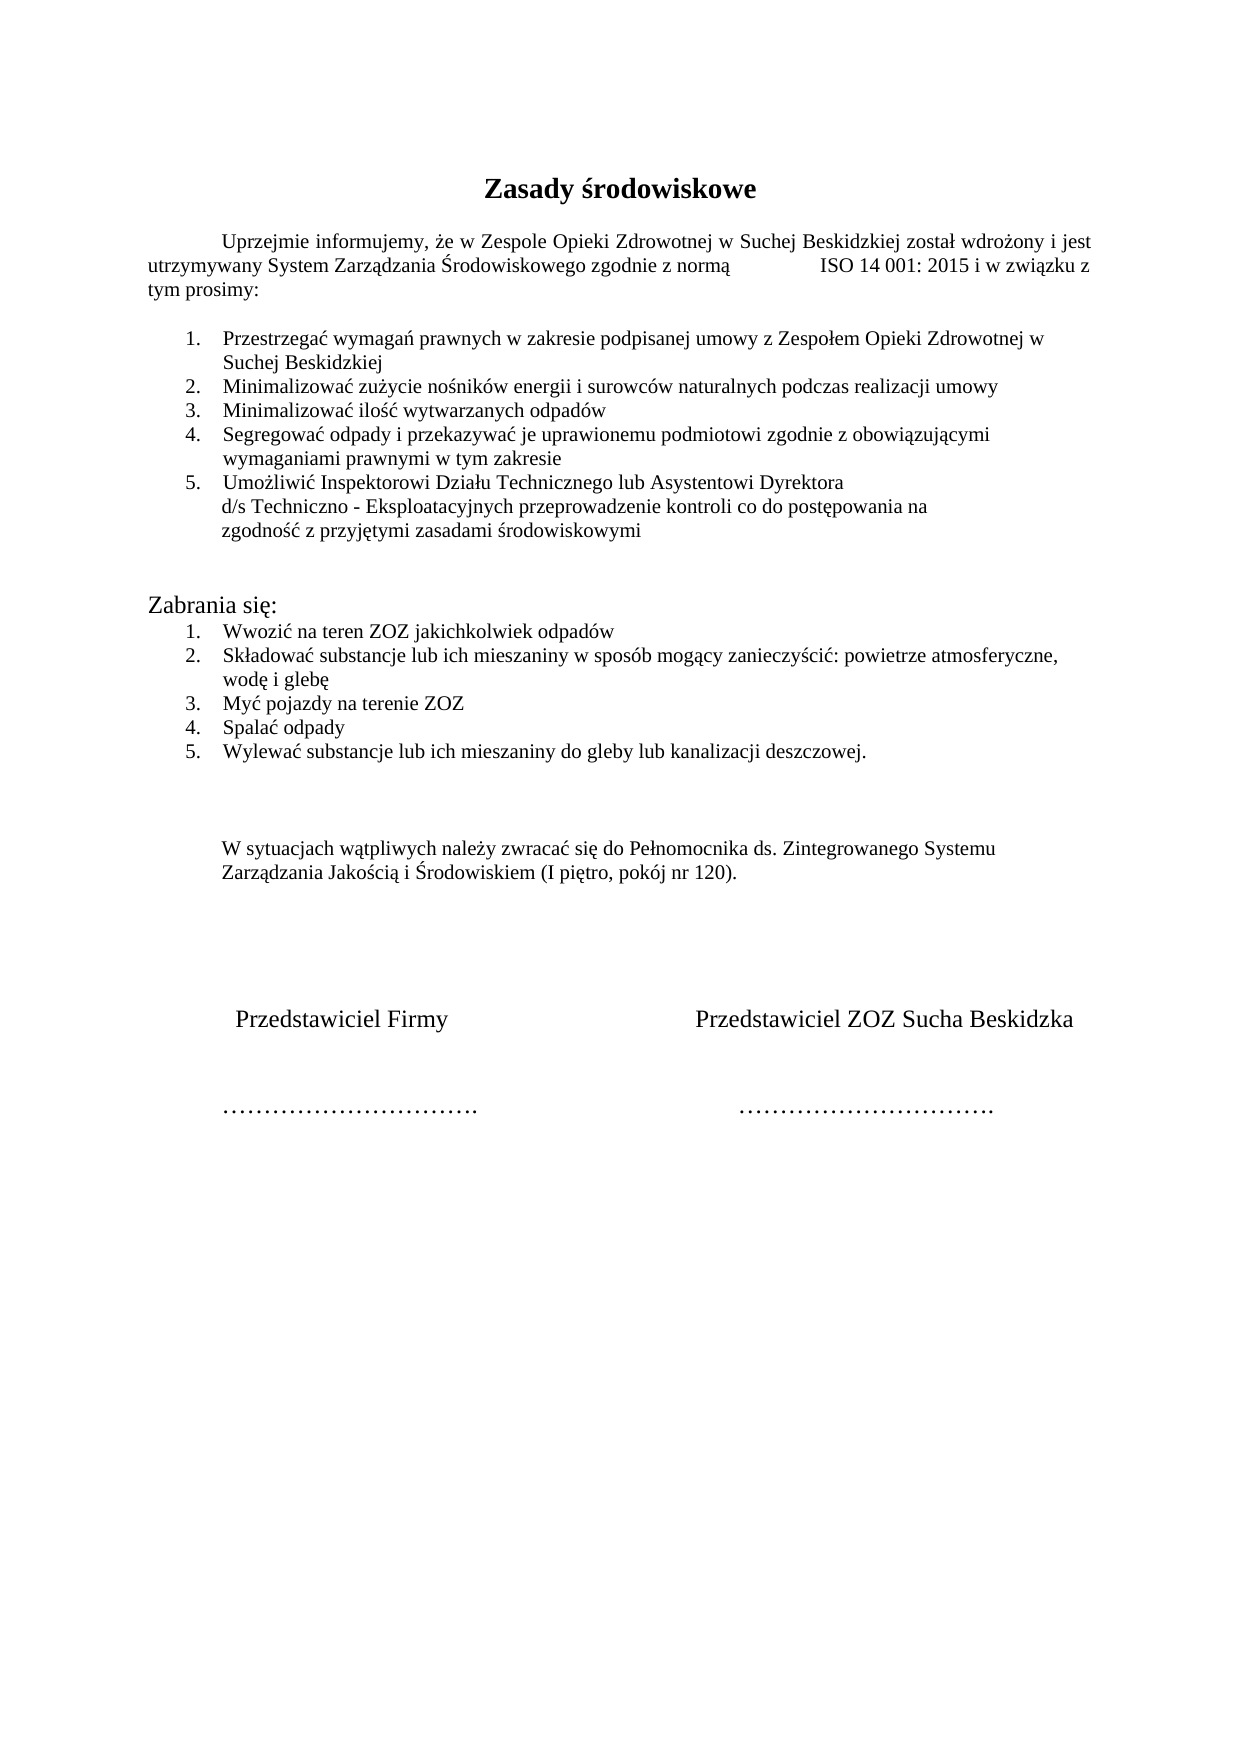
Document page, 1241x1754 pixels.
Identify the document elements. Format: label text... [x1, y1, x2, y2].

text Zasady środowiskowe [148, 172, 1093, 205]
list Minimalizować zużycie nośników energii i surowców naturalnych podczas realizacji umowy [185, 374, 1093, 398]
text W sytuacjach wątpliwych należy zwracać się do Pełnomocnika ds. Zintegrowanego Systemu Zarządzania Jakością i Środowiskiem (I piętro, pokój nr 120). [148, 836, 1093, 884]
list Umożliwić Inspektorowi Działu Technicznego lub Asystentowi Dyrektora [185, 470, 1093, 494]
text Uprzejmie informujemy, że w Zespole Opieki Zdrowotnej w Suchej Beskidzkiej został wdrożony i jest utrzymywany System Zarządzania Środowiskowego zgodnie z normą ISO 14 001: 2015 i w związku z tym prosimy: [148, 229, 1093, 301]
text …………………………. …………………………. [148, 1090, 1093, 1119]
list Spalać odpady [185, 715, 1093, 739]
text Zabrania się: [148, 590, 1093, 619]
list Wwozić na teren ZOZ jakichkolwiek odpadów [185, 619, 1093, 643]
list Przestrzegać wymagań prawnych w zakresie podpisanej umowy z Zespołem Opieki Zdrowotnej w Suchej Beskidzkiej [185, 326, 1093, 374]
list Minimalizować ilość wytwarzanych odpadów [185, 398, 1093, 422]
text d/s Techniczno - Eksploatacyjnych przeprowadzenie kontroli co do postępowania na zgodność z przyjętymi zasadami środowiskowymi [148, 494, 1093, 542]
list Składować substancje lub ich mieszaniny w sposób mogący zanieczyścić: powietrze atmosferyczne, wodę i glebę [185, 643, 1093, 691]
list Wylewać substancje lub ich mieszaniny do gleby lub kanalizacji deszczowej. [185, 739, 1093, 763]
text Przedstawiciel Firmy Przedstawiciel ZOZ Sucha Beskidzka [148, 1004, 1093, 1033]
list Myć pojazdy na terenie ZOZ [185, 691, 1093, 715]
list Segregować odpady i przekazywać je uprawionemu podmiotowi zgodnie z obowiązującymi wymaganiami prawnymi w tym zakresie [185, 422, 1093, 470]
